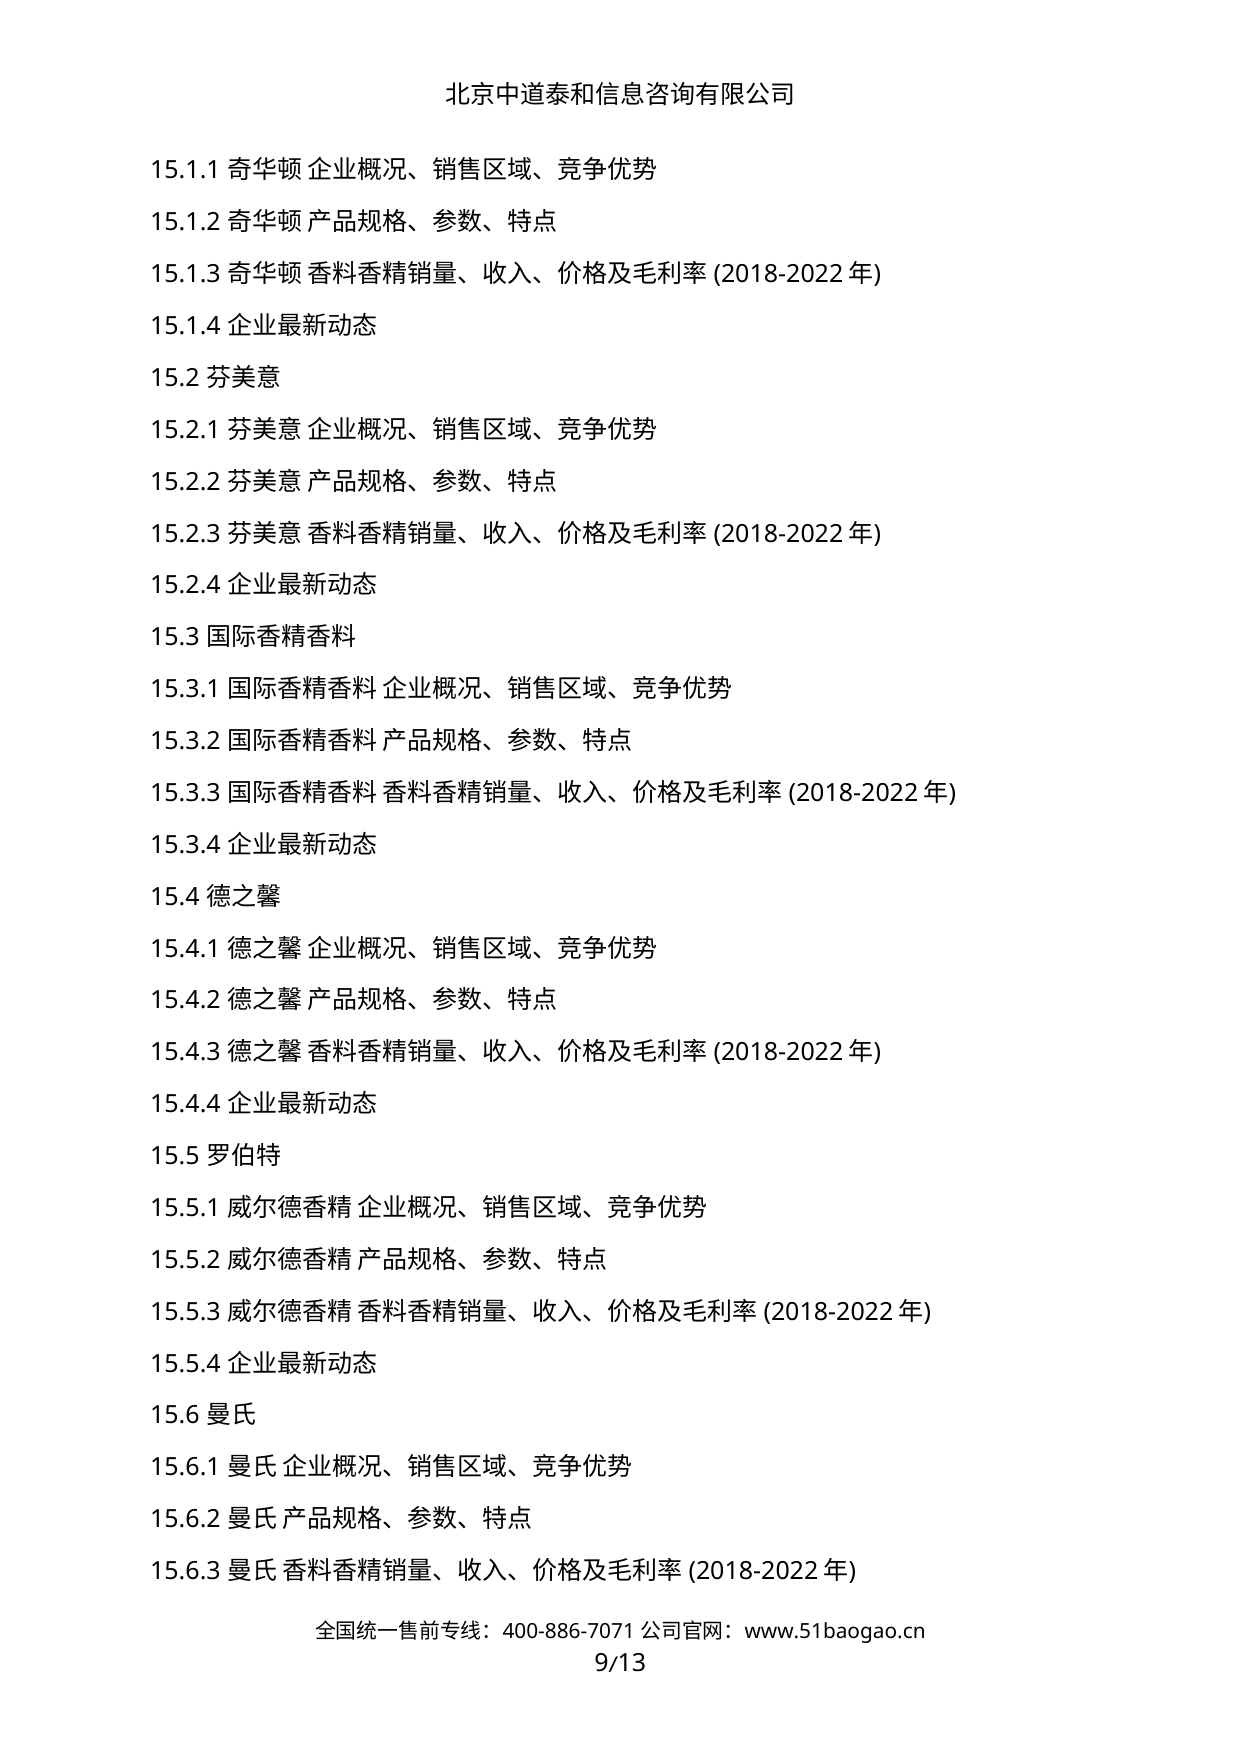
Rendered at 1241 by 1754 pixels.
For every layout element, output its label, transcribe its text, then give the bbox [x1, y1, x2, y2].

text 15.3.3 国际香精香料 香料香精销量、收入、价格及毛利率 (2018-2022年) [150, 772, 1090, 809]
text 15.5.2 威尔德香精 产品规格、参数、特点 [150, 1239, 1090, 1276]
text 15.3.4 企业最新动态 [150, 824, 1090, 861]
text 15.1.2 奇华顿 产品规格、参数、特点 [150, 202, 1090, 238]
text 15.6.2 曼氏 产品规格、参数、特点 [150, 1499, 1090, 1535]
text 15.5.3 威尔德香精 香料香精销量、收入、价格及毛利率 (2018-2022年) [150, 1291, 1090, 1327]
text 15.3.2 国际香精香料 产品规格、参数、特点 [150, 721, 1090, 757]
text 15.4.4 企业最新动态 [150, 1084, 1090, 1120]
text 15.5.4 企业最新动态 [150, 1343, 1090, 1379]
text 15.3 国际香精香料 [150, 617, 1090, 653]
text 15.2.3 芬美意 香料香精销量、收入、价格及毛利率 (2018-2022年) [150, 513, 1090, 549]
text 15.1.4 企业最新动态 [150, 306, 1090, 342]
text 15.5.1 威尔德香精 企业概况、销售区域、竞争优势 [150, 1187, 1090, 1224]
text 15.4 德之馨 [150, 876, 1090, 912]
text 15.1.1 奇华顿 企业概况、销售区域、竞争优势 [150, 150, 1090, 186]
text 15.2.2 芬美意 产品规格、参数、特点 [150, 461, 1090, 497]
text 15.4.2 德之馨 产品规格、参数、特点 [150, 980, 1090, 1016]
text 15.6.3 曼氏 香料香精销量、收入、价格及毛利率 (2018-2022年) [150, 1551, 1090, 1587]
text 15.1.3 奇华顿 香料香精销量、收入、价格及毛利率 (2018-2022年) [150, 254, 1090, 290]
text 15.2 芬美意 [150, 357, 1090, 394]
text 15.2.1 芬美意 企业概况、销售区域、竞争优势 [150, 409, 1090, 446]
text 15.3.1 国际香精香料 企业概况、销售区域、竞争优势 [150, 669, 1090, 705]
text 15.4.3 德之馨 香料香精销量、收入、价格及毛利率 (2018-2022年) [150, 1032, 1090, 1068]
text 15.6.1 曼氏 企业概况、销售区域、竞争优势 [150, 1447, 1090, 1483]
text 15.4.1 德之馨 企业概况、销售区域、竞争优势 [150, 928, 1090, 964]
text 15.2.4 企业最新动态 [150, 565, 1090, 601]
text 15.5 罗伯特 [150, 1136, 1090, 1172]
text 15.6 曼氏 [150, 1395, 1090, 1431]
